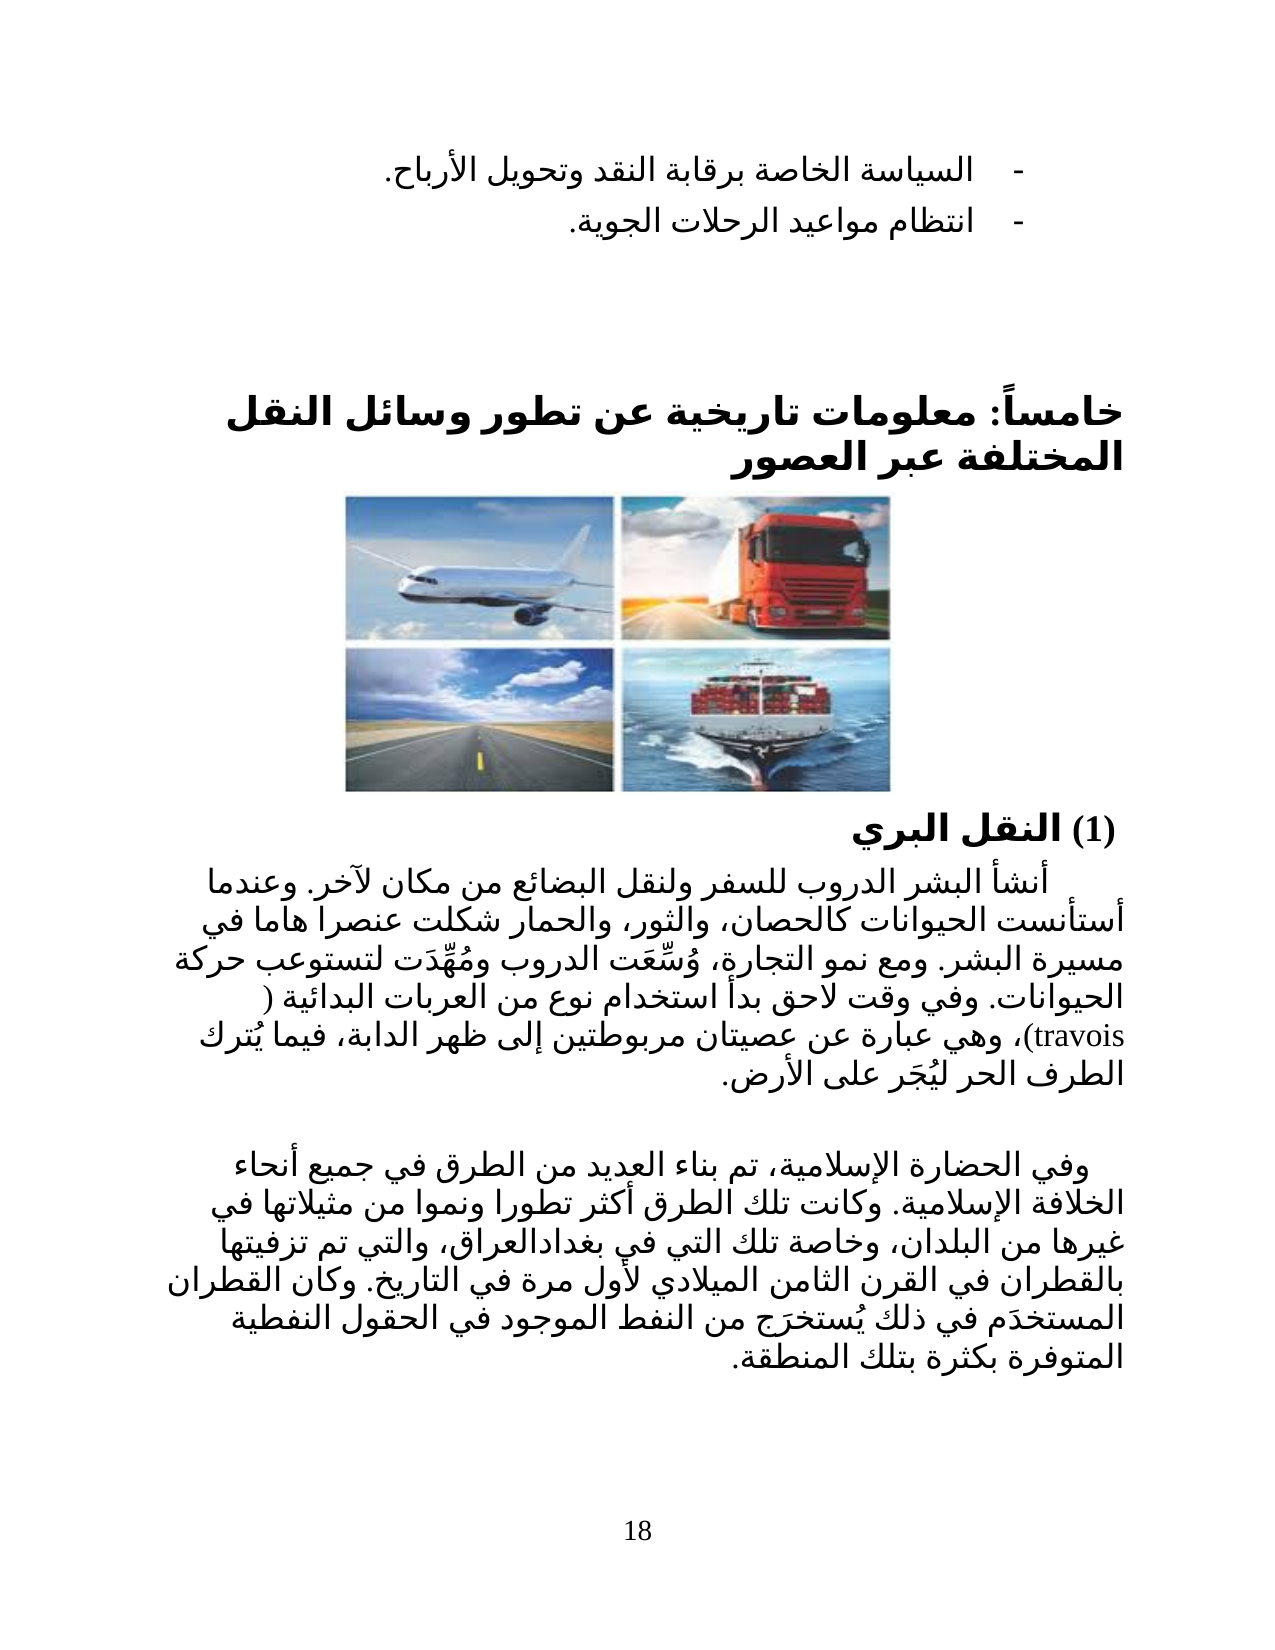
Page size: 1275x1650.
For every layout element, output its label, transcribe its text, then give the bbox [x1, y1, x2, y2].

list السياسة الخاصة برقابة النقد وتحويل الأرباح. [150, 150, 1012, 189]
text (1) النقل البري [150, 807, 1116, 850]
text وفي الحضارة الإسلامية، تم بناء العديد من الطرق في جميع أنحاء الخلافة الإسلامية. وكانت تلك الطرق أكثر تطورا ونموا من مثيلاتها في غيرها من البلدان، وخاصة تلك التي في بغدادالعراق، والتي تم تزفيتها بالقطران في القرن الثامن الميلادي لأول مرة في التاريخ. وكان القطران المستخدَم في ذلك يُستخرَج من النفط الموجود في الحقول النفطية المتوفرة بكثرة بتلك المنطقة. [150, 1145, 1125, 1375]
text خامساً: معلومات تاريخية عن تطور وسائل النقل المختلفة عبر العصور [150, 388, 1125, 479]
text أنشأ البشر الدروب للسفر ولنقل البضائع من مكان لآخر. وعندما أستأنست الحيوانات كالحصان، والثور، والحمار شكلت عنصرا هاما في مسيرة البشر. ومع نمو التجارة، وُسِّعَت الدروب ومُهِّدَت لتستوعب حركة الحيوانات. وفي وقت لاحق بدأ استخدام نوع من العربات البدائية (travois)، وهي عبارة عن عصيتان مربوطتين إلى ظهر الدابة، فيما يُترك الطرف الحر ليُجَر على الأرض. [150, 862, 1125, 1092]
picture [342, 491, 895, 795]
list انتظام مواعيد الرحلات الجوية. [150, 202, 1012, 241]
